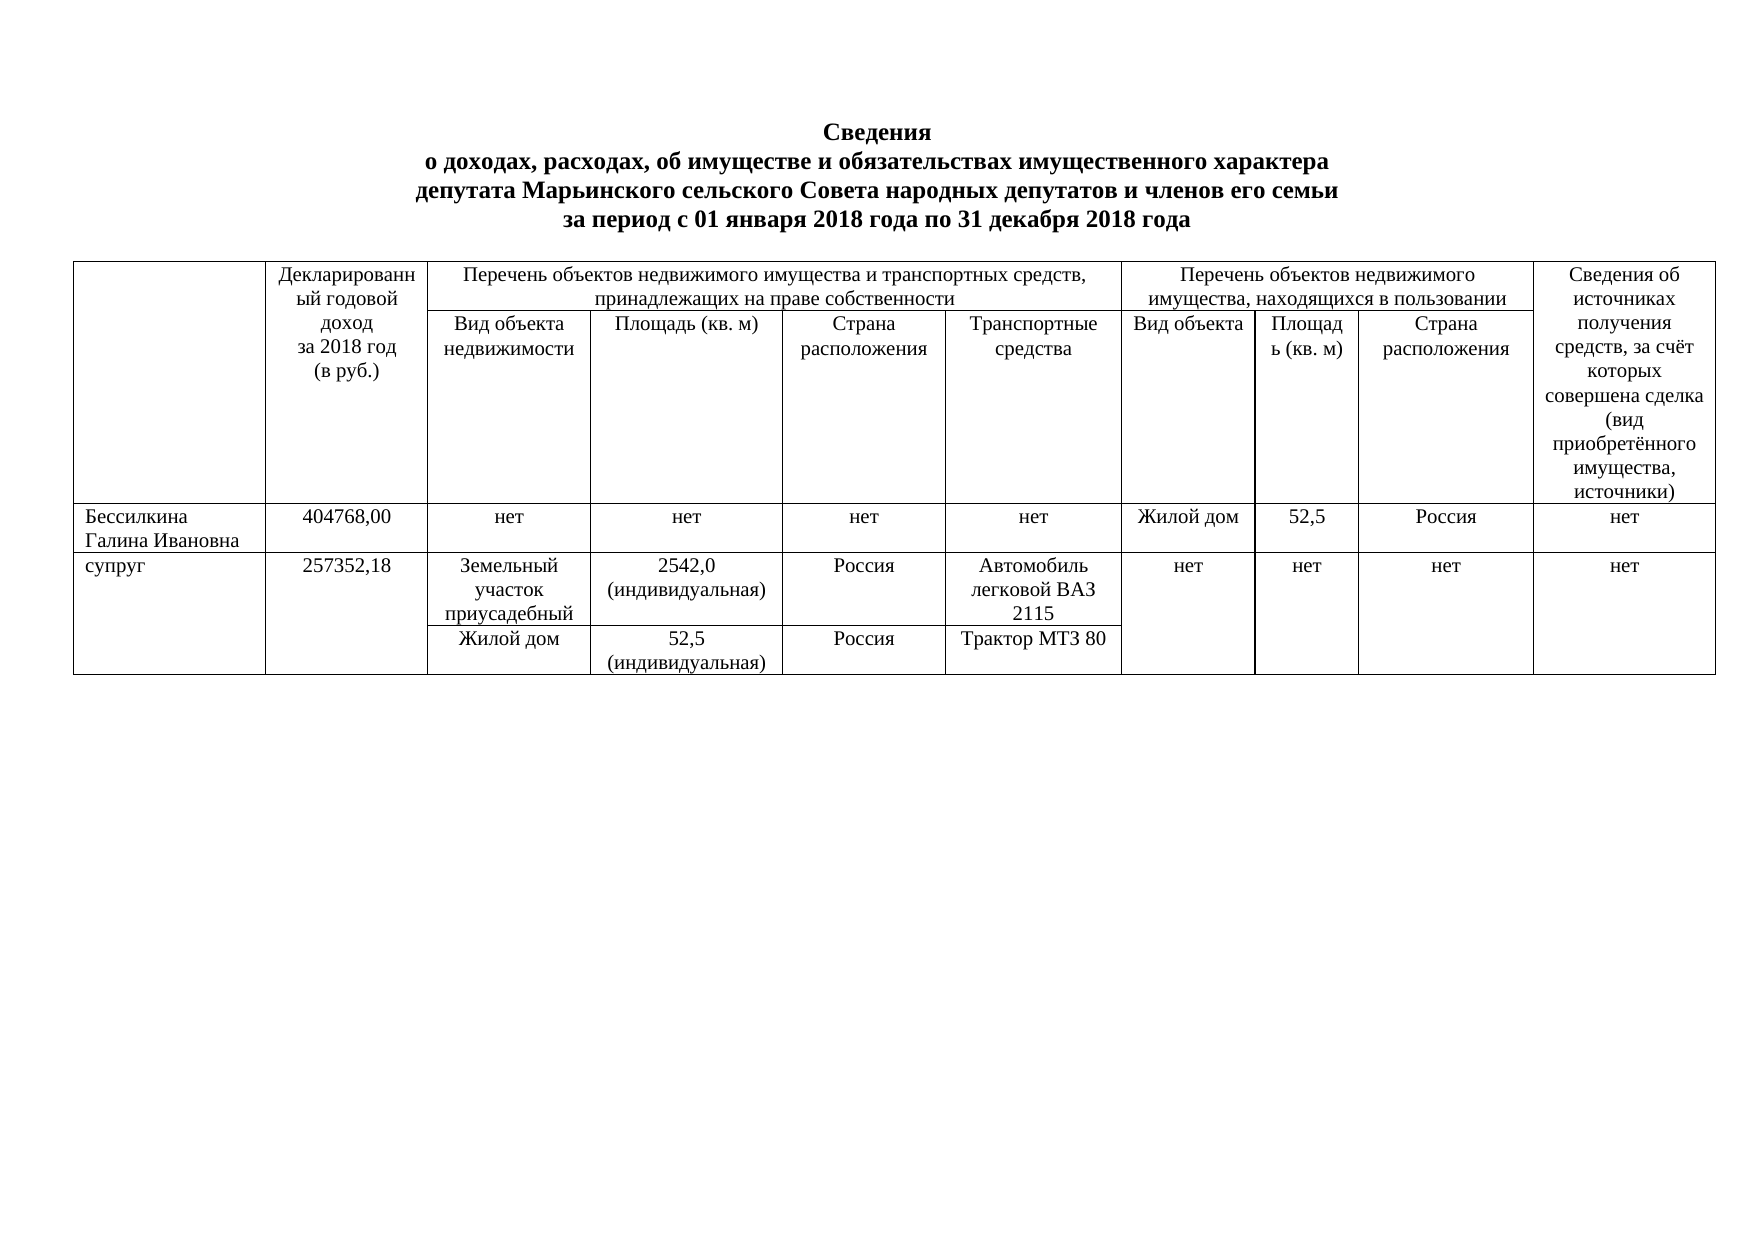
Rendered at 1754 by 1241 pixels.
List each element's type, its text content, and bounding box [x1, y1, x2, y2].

table_cell нет [1359, 553, 1533, 674]
table_cell нет [1534, 504, 1715, 552]
table_cell Россия [783, 626, 945, 674]
table_cell нет [946, 504, 1121, 552]
table_header Сведения об источниках получения средств, за счёт которых совершена сделка (вид приобретённого имущества, источники) [1534, 262, 1715, 503]
table_cell Бессилкина Галина Ивановна [74, 504, 265, 552]
table_cell супруг [74, 553, 265, 674]
text депутата Марьинского сельского Совета народных депутатов и членов его семьи [118, 175, 1636, 204]
table_cell Земельный участок приусадебный [428, 553, 590, 625]
table_cell Жилой дом [1122, 504, 1254, 552]
text за период с 01 января 2018 года по 31 декабря 2018 года [118, 204, 1636, 232]
table_cell Трактор МТЗ 80 [946, 626, 1121, 674]
table_cell Вид объекта [1122, 311, 1254, 503]
text Сведения [118, 117, 1636, 146]
table_cell 404768,00 [266, 504, 427, 552]
table_cell нет [783, 504, 945, 552]
table_cell Транспортные средства [946, 311, 1121, 503]
table_cell Россия [1359, 504, 1533, 552]
table_cell нет [591, 504, 782, 552]
table_cell Автомобиль легковой ВАЗ 2115 [946, 553, 1121, 625]
table_cell нет [1122, 553, 1254, 674]
table_header [74, 262, 265, 503]
table_cell нет [1534, 553, 1715, 674]
table_cell нет [1256, 553, 1358, 674]
table_cell Россия [783, 553, 945, 625]
text о доходах, расходах, об имуществе и обязательствах имущественного характера [118, 146, 1636, 175]
table_cell Площадь (кв. м) [1256, 311, 1358, 503]
table_cell Площадь (кв. м) [591, 311, 782, 503]
table_cell 52,5 [1256, 504, 1358, 552]
table_cell 52,5 (индивидуальная) [591, 626, 782, 674]
table_header Перечень объектов недвижимого имущества, находящихся в пользовании [1122, 262, 1533, 310]
table_header Декларированный годовой доход за 2018 год (в руб.) [266, 262, 427, 503]
table_cell Страна расположения [783, 311, 945, 503]
table_cell Страна расположения [1359, 311, 1533, 503]
table_header Перечень объектов недвижимого имущества и транспортных средств, принадлежащих на праве собственности [428, 262, 1121, 310]
table_cell Жилой дом [428, 626, 590, 674]
table_cell нет [428, 504, 590, 552]
table_cell 257352,18 [266, 553, 427, 674]
table_cell Вид объекта недвижимости [428, 311, 590, 503]
table_cell 2542,0 (индивидуальная) [591, 553, 782, 625]
